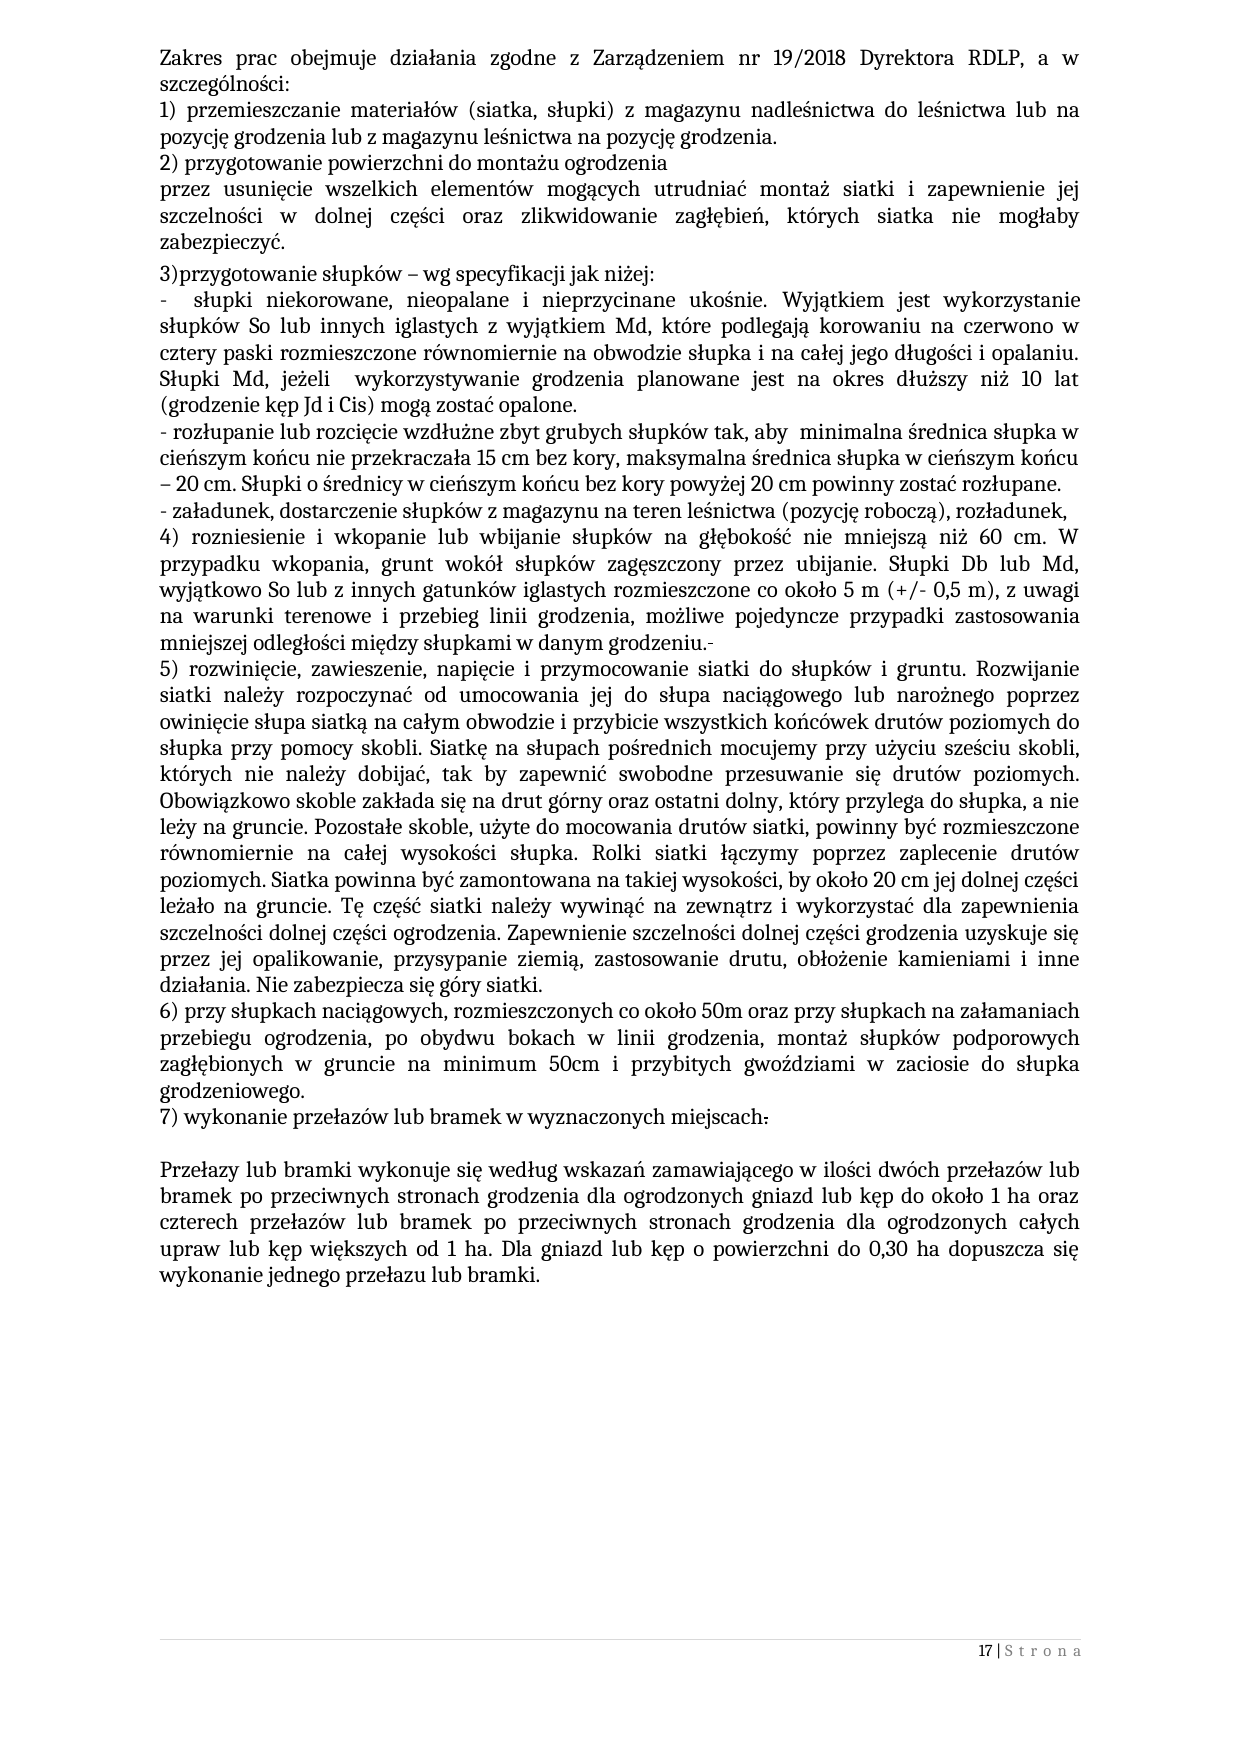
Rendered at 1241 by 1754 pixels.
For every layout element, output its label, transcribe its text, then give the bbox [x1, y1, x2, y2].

text - załadunek, dostarczenie słupków z magazynu na teren leśnictwa (pozycję roboczą), rozładunek, [159, 498, 1081, 524]
text 6) przy słupkach naciągowych, rozmieszczonych co około 50m oraz przy słupkach na załamaniach przebiegu ogrodzenia, po obydwu bokach w linii grodzenia, montaż słupków podporowych zagłębionych w gruncie na minimum 50cm i przybitych gwoździami w zaciosie do słupka grodzeniowego. [159, 998, 1081, 1104]
text - rozłupanie lub rozcięcie wzdłużne zbyt grubych słupków tak, aby minimalna średnica słupka w cieńszym końcu nie przekraczała 15 cm bez kory, maksymalna średnica słupka w cieńszym końcu – 20 cm. Słupki o średnicy w cieńszym końcu bez kory powyżej 20 cm powinny zostać rozłupane. [159, 418, 1081, 498]
text 1) przemieszczanie materiałów (siatka, słupki) z magazynu nadleśnictwa do leśnictwa lub na pozycję grodzenia lub z magazynu leśnictwa na pozycję grodzenia. [159, 97, 1081, 150]
text 2) przygotowanie powierzchni do montażu ogrodzenia [159, 150, 1081, 176]
text Przełazy lub bramki wykonuje się według wskazań zamawiającego w ilości dwóch przełazów lub bramek po przeciwnych stronach grodzenia dla ogrodzonych gniazd lub kęp do około 1 ha oraz czterech przełazów lub bramek po przeciwnych stronach grodzenia dla ogrodzonych całych upraw lub kęp większych od 1 ha. Dla gniazd lub kęp o powierzchni do 0,30 ha dopuszcza się wykonanie jednego przełazu lub bramki. [159, 1156, 1081, 1288]
text przez usunięcie wszelkich elementów mogących utrudniać montaż siatki i zapewnienie jej szczelności w dolnej części oraz zlikwidowanie zagłębień, których siatka nie mogłaby zabezpieczyć. [159, 176, 1081, 255]
text 4) rozniesienie i wkopanie lub wbijanie słupków na głębokość nie mniejszą niż 60 cm. W przypadku wkopania, grunt wokół słupków zagęszczony przez ubijanie. Słupki Db lub Md, wyjątkowo So lub z innych gatunków iglastych rozmieszczone co około 5 m (+/- 0,5 m), z uwagi na warunki terenowe i przebieg linii grodzenia, możliwe pojedyncze przypadki zastosowania mniejszej odległości między słupkami w danym grodzeniu. [159, 524, 1081, 656]
text 3)przygotowanie słupków – wg specyfikacji jak niżej: [159, 260, 1081, 287]
text 7) wykonanie przełazów lub bramek w wyznaczonych miejscach. [159, 1104, 1081, 1130]
text 5) rozwinięcie, zawieszenie, napięcie i przymocowanie siatki do słupków i gruntu. Rozwijanie siatki należy rozpoczynać od umocowania jej do słupa naciągowego lub narożnego poprzez owinięcie słupa siatką na całym obwodzie i przybicie wszystkich końcówek drutów poziomych do słupka przy pomocy skobli. Siatkę na słupach pośrednich mocujemy przy użyciu sześciu skobli, których nie należy dobijać, tak by zapewnić swobodne przesuwanie się drutów poziomych. Obowiązkowo skoble zakłada się na drut górny oraz ostatni dolny, który przylega do słupka, a nie leży na gruncie. Pozostałe skoble, użyte do mocowania drutów siatki, powinny być rozmieszczone równomiernie na całej wysokości słupka. Rolki siatki łączymy poprzez zaplecenie drutów poziomych. Siatka powinna być zamontowana na takiej wysokości, by około 20 cm jej dolnej części leżało na gruncie. Tę część siatki należy wywinąć na zewnątrz i wykorzystać dla zapewnienia szczelności dolnej części ogrodzenia. Zapewnienie szczelności dolnej części grodzenia uzyskuje się przez jej opalikowanie, przysypanie ziemią, zastosowanie drutu, obłożenie kamieniami i inne działania. Nie zabezpiecza się góry siatki. [159, 656, 1081, 998]
text - słupki niekorowane, nieopalane i nieprzycinane ukośnie. Wyjątkiem jest wykorzystanie słupków So lub innych iglastych z wyjątkiem Md, które podlegają korowaniu na czerwono w cztery paski rozmieszczone równomiernie na obwodzie słupka i na całej jego długości i opalaniu. Słupki Md, jeżeli wykorzystywanie grodzenia planowane jest na okres dłuższy niż 10 lat (grodzenie kęp Jd i Cis) mogą zostać opalone. [159, 287, 1081, 418]
text Zakres prac obejmuje działania zgodne z Zarządzeniem nr 19/2018 Dyrektora RDLP, a w szczególności: [159, 44, 1081, 97]
